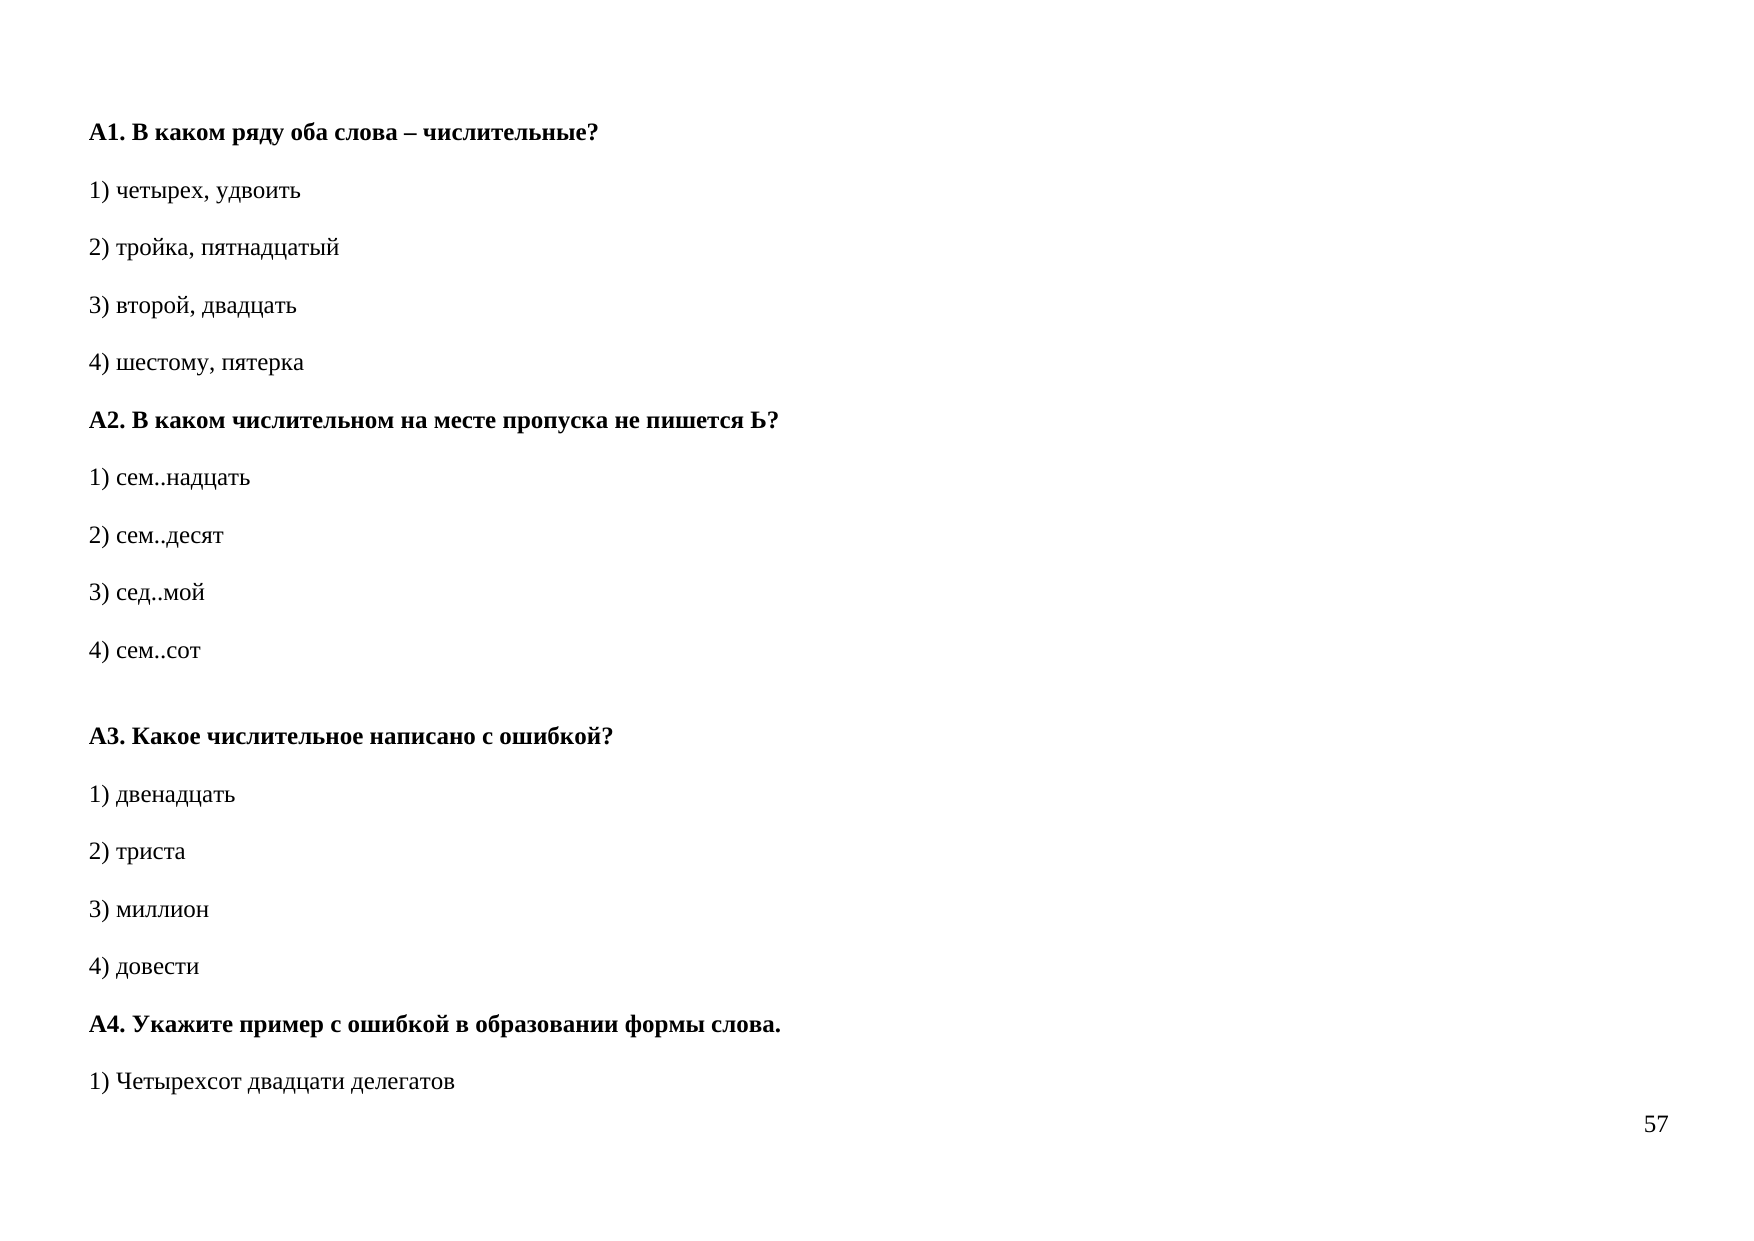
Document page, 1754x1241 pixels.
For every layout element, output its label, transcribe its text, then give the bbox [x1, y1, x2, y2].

text А3. Какое числительное написано с ошибкой? [89, 721, 1668, 750]
text 4) шестому, пятерка [89, 347, 1668, 376]
text 4) сем..сот [89, 635, 1668, 664]
text 3) второй, двадцать [89, 290, 1668, 319]
text А2. В каком числительном на месте пропуска не пишется Ь? [89, 405, 1668, 434]
text А4. Укажите пример с ошибкой в образовании формы слова. [89, 1009, 1668, 1037]
text 1) Четырехсот двадцати делегатов [89, 1066, 1668, 1095]
text 4) довести [89, 951, 1668, 980]
text 2) тройка, пятнадцатый [89, 232, 1668, 261]
text 3) миллион [89, 894, 1668, 922]
text 1) четырех, удвоить [89, 175, 1668, 204]
text 1) сем..надцать [89, 462, 1668, 491]
text А1. В каком ряду оба слова – числительные? [89, 117, 1668, 146]
text 3) сед..мой [89, 577, 1668, 606]
text 1) двенадцать [89, 779, 1668, 807]
text 2) сем..десят [89, 520, 1668, 549]
text 2) триста [89, 836, 1668, 865]
